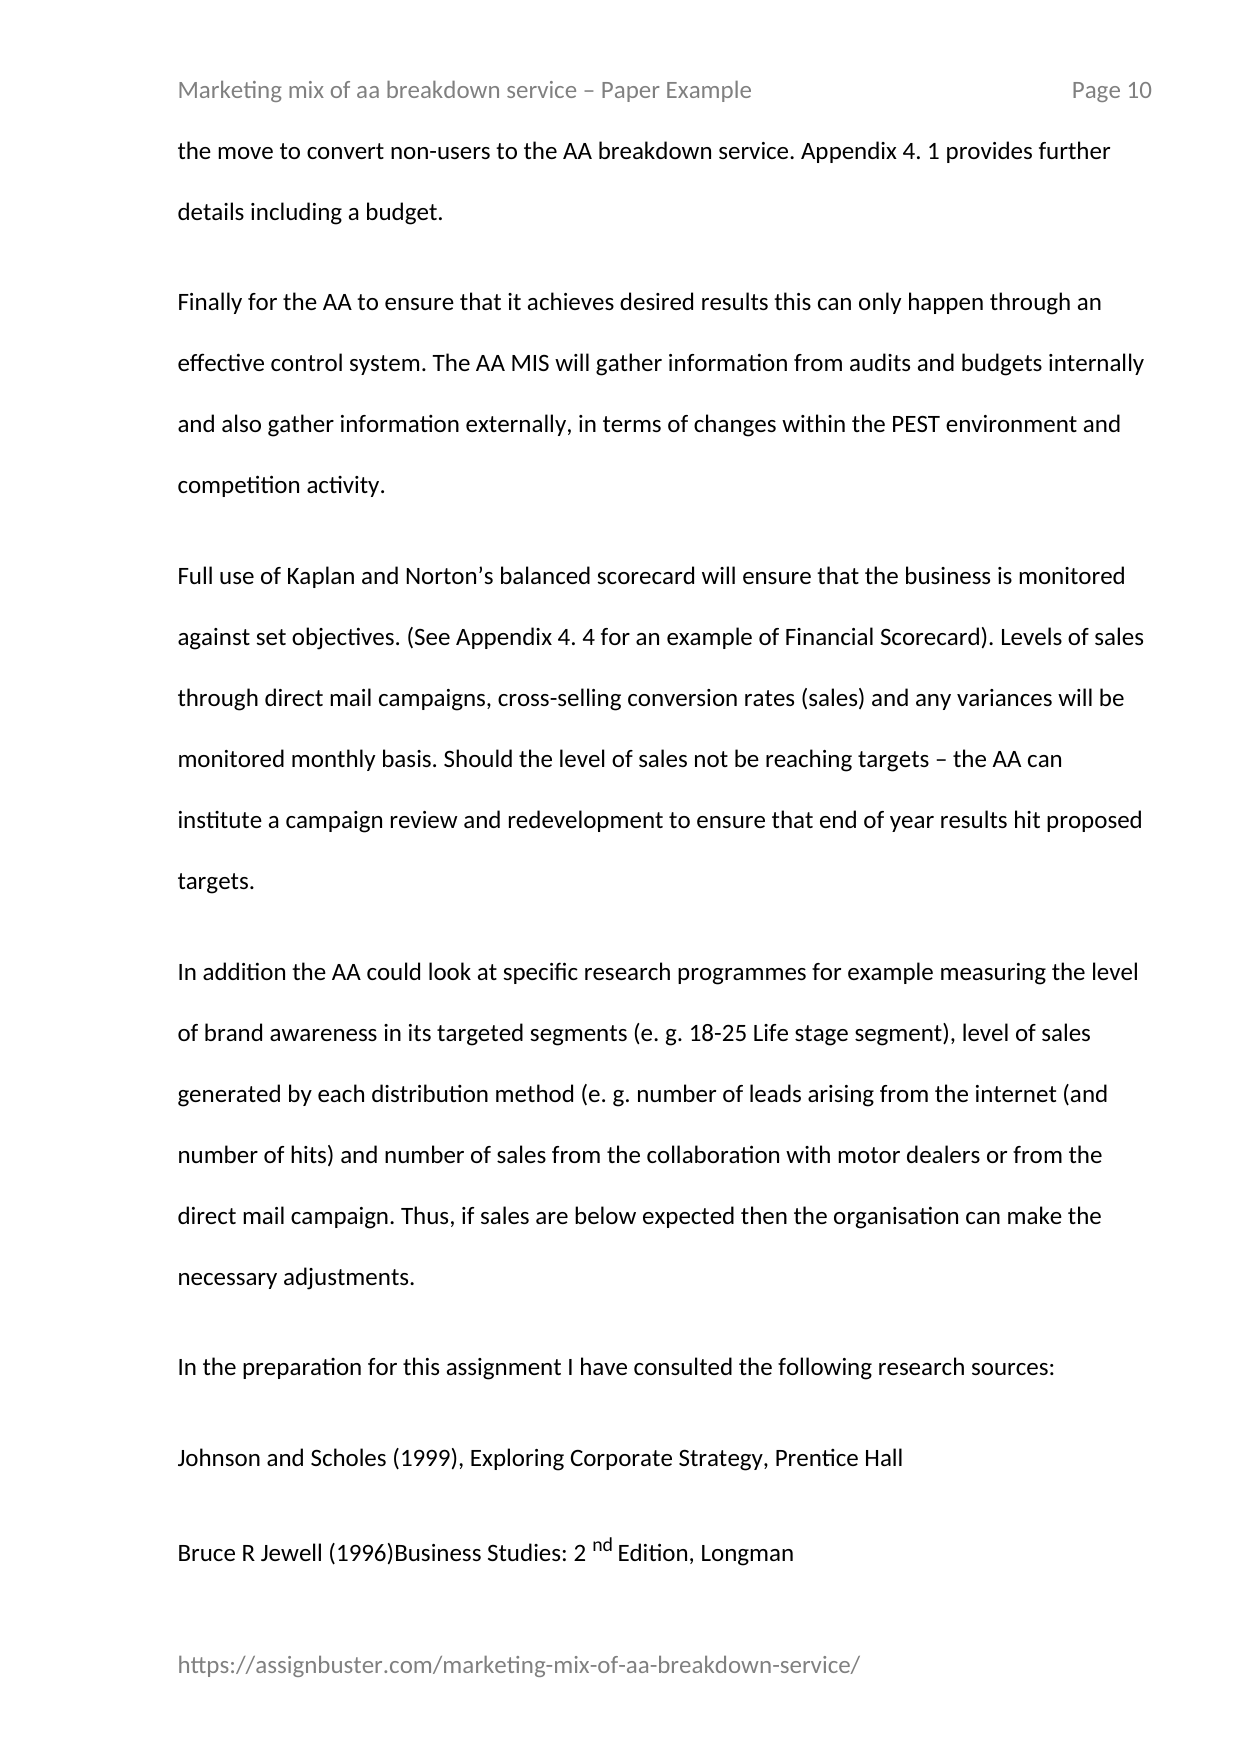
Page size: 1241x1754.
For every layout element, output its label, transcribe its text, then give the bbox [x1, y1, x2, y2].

text Johnson and Scholes (1999), Exploring Corporate Strategy, Prentice Hall [177, 1442, 1152, 1472]
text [177, 135, 1152, 226]
text Bruce R Jewell (1996)Business Studies: 2 nd Edition, Longman [177, 1532, 1152, 1568]
text In the preparation for this assignment I have consulted the following research sources: [177, 1351, 1152, 1382]
text Finally for the AA to ensure that it achieves desired results this can only happen through an effective control system. The AA MIS will gather information from audits and budgets internally and also gather information externally, in terms of changes within the PEST environment and competition activity. [177, 286, 1152, 500]
text In addition the AA could look at specific research programmes for example measuring the level of brand awareness in its targeted segments (e. g. 18-25 Life stage segment), level of sales generated by each distribution method (e. g. number of leads arising from the internet (and number of hits) and number of sales from the collaboration with motor dealers or from the direct mail campaign. Thus, if sales are below expected then the organisation can make the necessary adjustments. [177, 956, 1152, 1291]
text Full use of Kaplan and Norton’s balanced scorecard will ensure that the business is monitored against set objectives. (See Appendix 4. 4 for an example of Financial Scorecard). Levels of sales through direct mail campaigns, cross-selling conversion rates (sales) and any variances will be monitored monthly basis. Should the level of sales not be reaching targets – the AA can institute a campaign review and redevelopment to ensure that end of year results hit proposed targets. [177, 560, 1152, 896]
